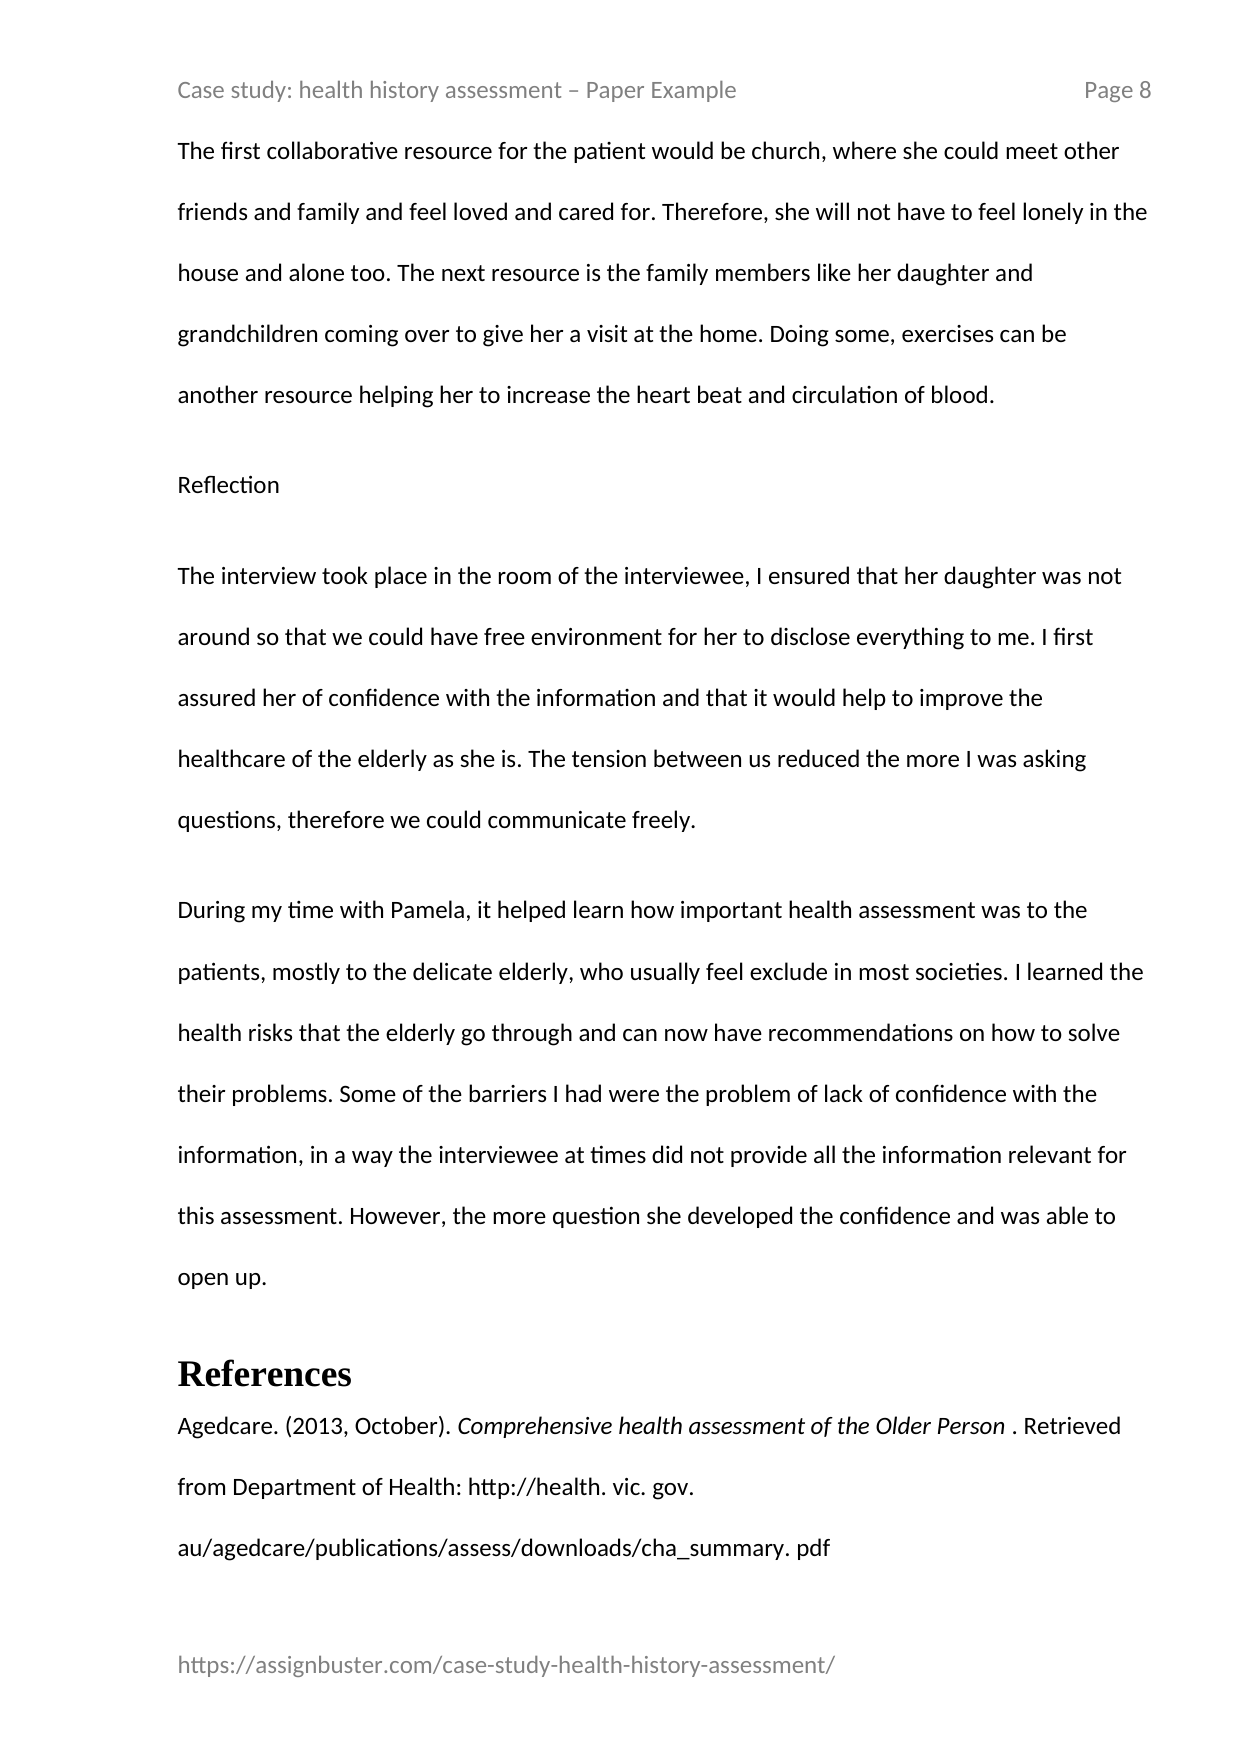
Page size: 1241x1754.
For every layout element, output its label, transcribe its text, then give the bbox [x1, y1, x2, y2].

text The first collaborative resource for the patient would be church, where she could meet other friends and family and feel loved and cared for. Therefore, she will not have to feel lonely in the house and alone too. The next resource is the family members like her daughter and grandchildren coming over to give her a visit at the home. Doing some, exercises can be another resource helping her to increase the heart beat and circulation of blood. [177, 135, 1152, 409]
text Reflection [177, 469, 1152, 500]
text During my time with Pamela, it helped learn how important health assessment was to the patients, mostly to the delicate elderly, who usually feel exclude in most societies. I learned the health risks that the elderly go through and can now have recommendations on how to solve their problems. Some of the barriers I had were the problem of lack of confidence with the information, in a way the interviewee at times did not provide all the information relevant for this assessment. However, the more question she developed the confidence and was able to open up. [177, 895, 1152, 1291]
subtitle References [177, 1351, 1152, 1394]
text The interview took place in the room of the interviewee, I ensured that her daughter was not around so that we could have free environment for her to disclose everything to me. I first assured her of confidence with the information and that it would help to improve the healthcare of the elderly as she is. The tension between us reduced the more I was asking questions, therefore we could communicate freely. [177, 560, 1152, 835]
text Agedcare. (2013, October). Comprehensive health assessment of the Older Person . Retrieved from Department of Health: http://health. vic. gov. au/agedcare/publications/assess/downloads/cha_summary. pdf [177, 1411, 1152, 1563]
